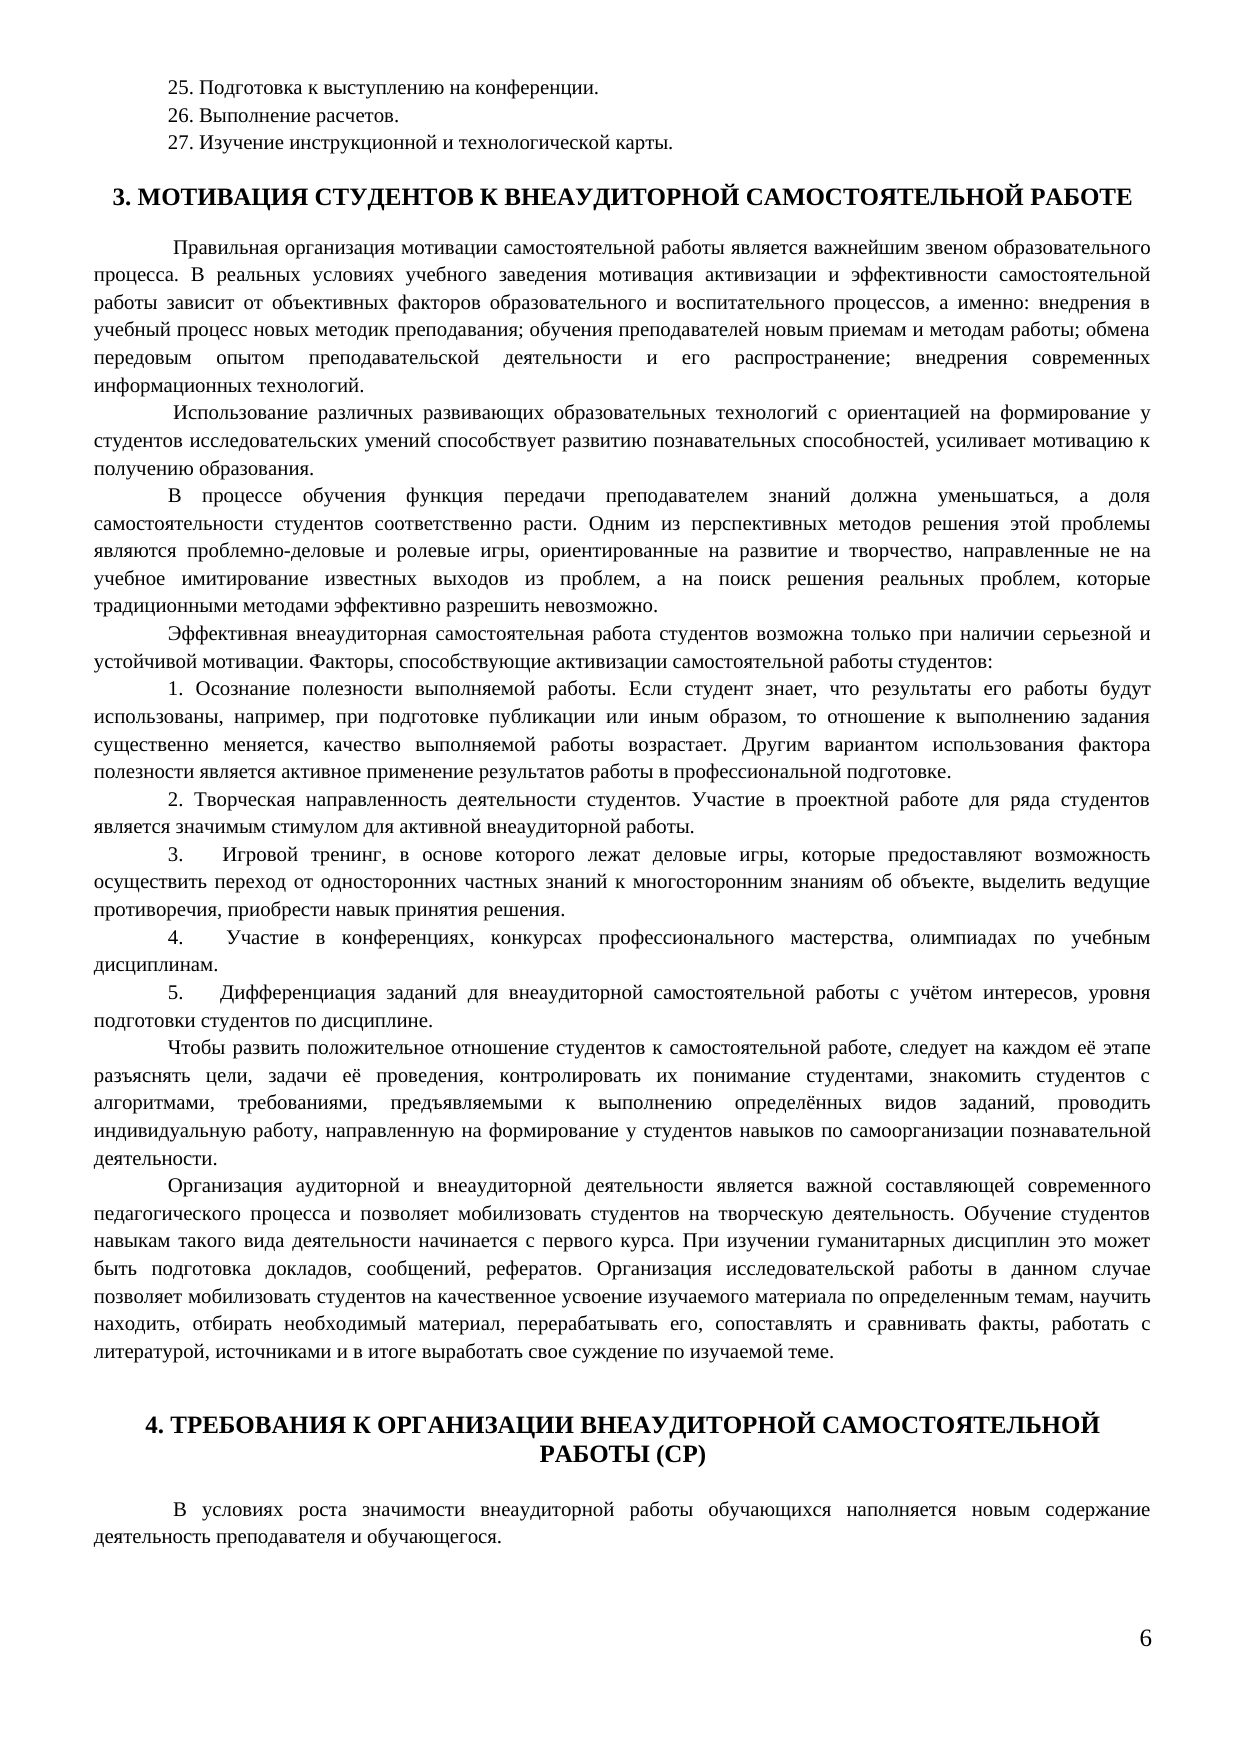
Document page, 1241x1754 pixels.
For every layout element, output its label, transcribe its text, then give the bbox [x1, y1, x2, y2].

text Использование различных развивающих образовательных технологий с ориентацией на формирование у студентов исследовательских умений способствует развитию познавательных способностей, усиливает мотивацию к получению образования. [94, 400, 1152, 479]
text 5. Дифференциация заданий для внеаудиторной самостоятельной работы с учётом интересов, уровня подготовки студентов по дисциплине. [94, 980, 1152, 1032]
text 3. МОТИВАЦИЯ СТУДЕНТОВ К ВНЕАУДИТОРНОЙ САМОСТОЯТЕЛЬНОЙ РАБОТЕ [94, 182, 1152, 211]
text 2. Творческая направленность деятельности студентов. Участие в проектной работе для ряда студентов является значимым стимулом для активной внеаудиторной работы. [94, 787, 1152, 838]
text Организация аудиторной и внеаудиторной деятельности является важной составляющей современного педагогического процесса и позволяет мобилизовать студентов на творческую деятельность. Обучение студентов навыкам такого вида деятельности начинается с первого курса. При изучении гуманитарных дисциплин это может быть подготовка докладов, сообщений, рефератов. Организация исследовательской работы в данном случае позволяет мобилизовать студентов на качественное усвоение изучаемого материала по определенным темам, научить находить, отбирать необходимый материал, перерабатывать его, сопоставлять и сравнивать факты, работать с литературой, источниками и в итоге выработать свое суждение по изучаемой теме. [94, 1173, 1152, 1363]
text Эффективная внеаудиторная самостоятельная работа студентов возможна только при наличии серьезной и устойчивой мотивации. Факторы, способствующие активизации самостоятельной работы студентов: [94, 621, 1152, 673]
text Правильная организация мотивации самостоятельной работы является важнейшим звеном образовательного процесса. В реальных условиях учебного заведения мотивация активизации и эффективности самостоятельной работы зависит от объективных факторов образовательного и воспитательного процессов, а именно: внедрения в учебный процесс новых методик преподавания; обучения преподавателей новым приемам и методам работы; обмена передовым опытом преподавательской деятельности и его распространение; внедрения современных информационных технологий. [94, 234, 1152, 397]
text 27. Изучение инструкционной и технологической карты. [94, 130, 1152, 154]
text 1. Осознание полезности выполняемой работы. Если студент знает, что результаты его работы будут использованы, например, при подготовке публикации или иным образом, то отношение к выполнению задания существенно меняется, качество выполняемой работы возрастает. Другим вариантом использования фактора полезности является активное применение результатов работы в профессиональной подготовке. [94, 676, 1152, 783]
text 4. ТРЕБОВАНИЯ К ОРГАНИЗАЦИИ ВНЕАУДИТОРНОЙ САМОСТОЯТЕЛЬНОЙ РАБОТЫ (СР) [94, 1410, 1152, 1468]
text Чтобы развить положительное отношение студентов к самостоятельной работе, следует на каждом её этапе разъяснять цели, задачи её проведения, контролировать их понимание студентами, знакомить студентов с алгоритмами, требованиями, предъявляемыми к выполнению определённых видов заданий, проводить индивидуальную работу, направленную на формирование у студентов навыков по самоорганизации познавательной деятельности. [94, 1035, 1152, 1169]
text 4. Участие в конференциях, конкурсах профессионального мастерства, олимпиадах по учебным дисциплинам. [94, 925, 1152, 976]
text 3. Игровой тренинг, в основе которого лежат деловые игры, которые предоставляют возможность осуществить переход от односторонних частных знаний к многосторонним знаниям об объекте, выделить ведущие противоречия, приобрести навык принятия решения. [94, 842, 1152, 921]
text В условиях роста значимости внеаудиторной работы обучающихся наполняется новым содержание деятельность преподавателя и обучающегося. [94, 1497, 1152, 1548]
text 25. Подготовка к выступлению на конференции. [94, 75, 1152, 99]
text В процессе обучения функция передачи преподавателем знаний должна уменьшаться, а доля самостоятельности студентов соответственно расти. Одним из перспективных методов решения этой проблемы являются проблемно-деловые и ролевые игры, ориентированные на развитие и творчество, направленные не на учебное имитирование известных выходов из проблем, а на поиск решения реальных проблем, которые традиционными методами эффективно разрешить невозможно. [94, 483, 1152, 617]
text 26. Выполнение расчетов. [94, 102, 1152, 127]
